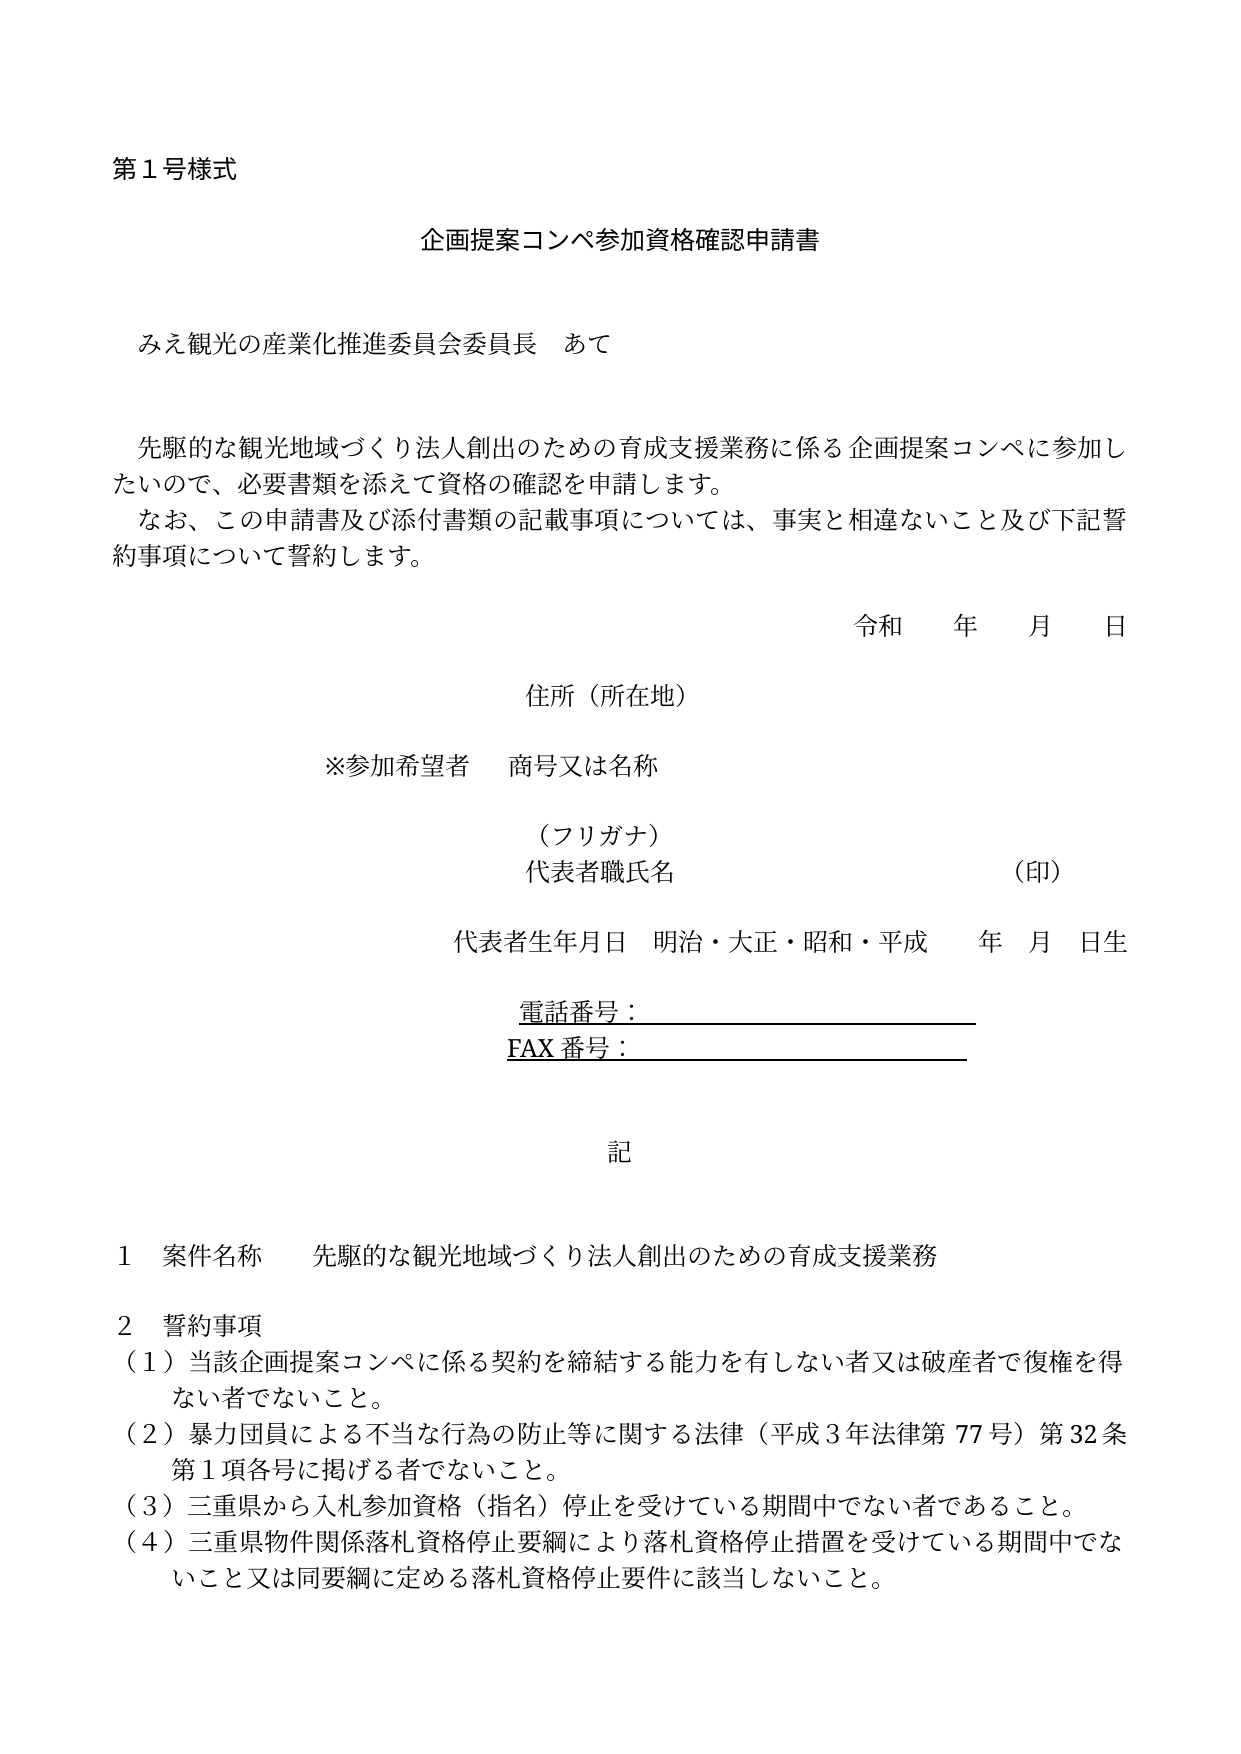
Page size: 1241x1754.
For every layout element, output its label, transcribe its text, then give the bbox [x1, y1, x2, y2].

text みえ観光の産業化推進委員会委員長 あて [112, 325, 1128, 361]
text １ 案件名称 先駆的な観光地域づくり法人創出のための育成支援業務 [112, 1237, 1128, 1273]
text 令和 年 月 日 [112, 607, 1128, 642]
subtitle 記 [112, 1133, 1128, 1169]
text （フリガナ） [112, 817, 1128, 853]
text 企画提案コンペ参加資格確認申請書 [156, 220, 1084, 257]
text FAX 番号： [112, 1028, 1128, 1064]
text 第１号様式 [112, 150, 1128, 186]
text 電話番号： [112, 993, 1128, 1028]
text 代表者生年月日 明治・大正・昭和・平成 年 月 日生 [112, 923, 1128, 958]
text （２）暴力団員による不当な行為の防止等に関する法律（平成３年法律第77号）第32条第１項各号に掲げる者でないこと。 [112, 1414, 1128, 1487]
text なお、この申請書及び添付書類の記載事項については、事実と相違ないこと及び下記誓約事項について誓約します。 [112, 501, 1128, 572]
text （１）当該企画提案コンペに係る契約を締結する能力を有しない者又は破産者で復権を得ない者でないこと。 [112, 1343, 1128, 1414]
text 代表者職氏名 （印） [112, 853, 1128, 888]
text （４）三重県物件関係落札資格停止要綱により落札資格停止措置を受けている期間中でないこと又は同要綱に定める落札資格停止要件に該当しないこと。 [112, 1522, 1128, 1594]
text ２ 誓約事項 [112, 1307, 1128, 1343]
text ※参加希望者 商号又は名称 [112, 747, 1128, 783]
text 先駆的な観光地域づくり法人創出のための育成支援業務に係る企画提案コンペに参加したいので、必要書類を添えて資格の確認を申請します。 [112, 429, 1128, 501]
text 住所（所在地） [112, 677, 1128, 712]
text （３）三重県から入札参加資格（指名）停止を受けている期間中でない者であること。 [112, 1487, 1128, 1522]
